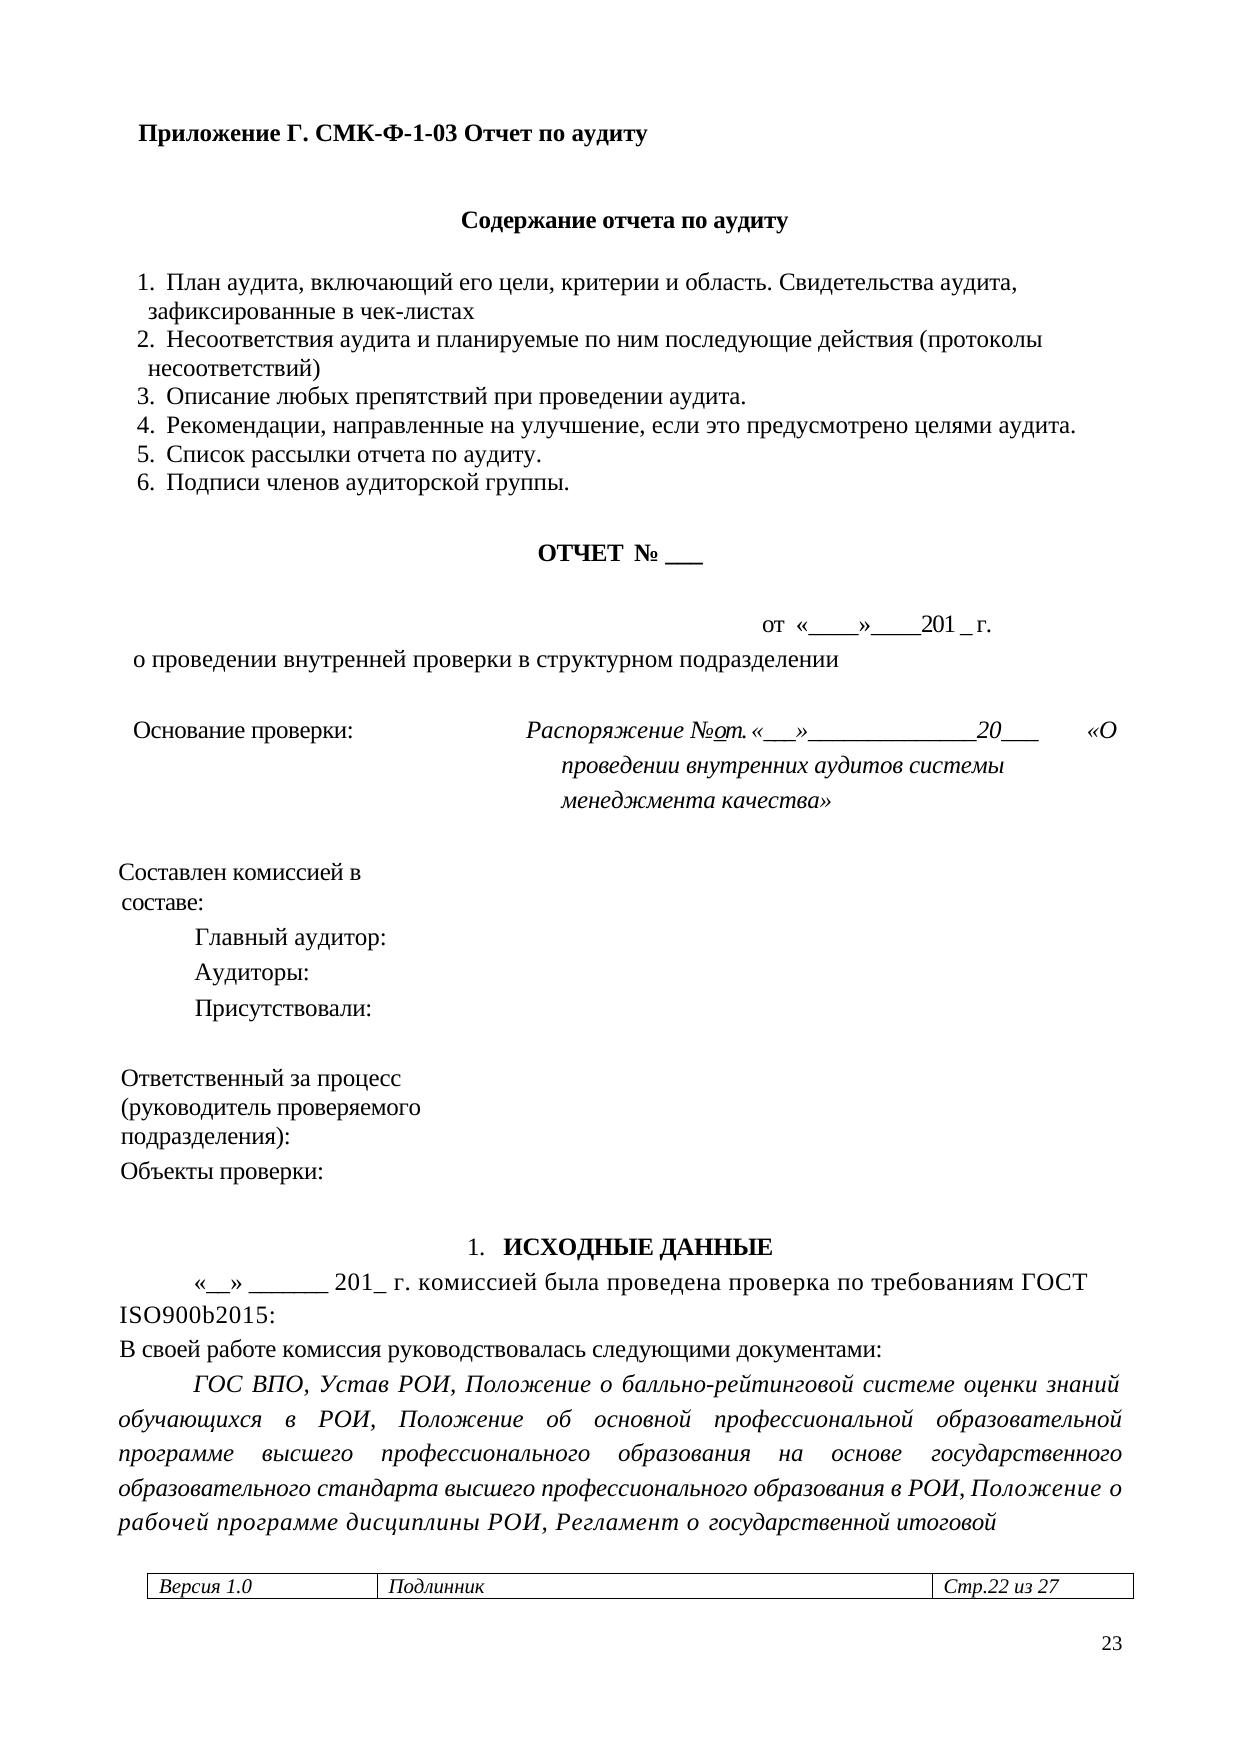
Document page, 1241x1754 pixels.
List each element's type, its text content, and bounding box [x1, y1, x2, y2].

text ОТЧЕТ № ___ [118, 533, 1122, 568]
list Список рассылки отчета по аудиту. [137, 439, 1122, 468]
text о проведении внутренней проверки в структурном подразделении [133, 640, 1122, 675]
text Ответственный за процесс (руководитель проверяемого подразделения): [121, 1063, 478, 1150]
list Рекомендации, направленные на улучшение, если это предусмотрено целями аудита. [137, 411, 1122, 439]
text В своей работе комиссия руководствовалась следующими документами: [119, 1330, 1122, 1364]
text 1. ИСХОДНЫЕ ДАННЫЕ [118, 1232, 1122, 1261]
text ISO900b2015: [119, 1296, 1122, 1330]
list План аудита, включающий его цели, критерии и область. Свидетельства аудита, зафиксированные в чек-листах [137, 268, 1122, 325]
list Несоответствия аудита и планируемые по ним последующие действия (протоколы несоответствий) [137, 325, 1122, 382]
text Аудиторы: [194, 952, 1122, 987]
text Основание проверки: Распоряжение № от. « » 20___ «О проведении внутренних аудитов системы менеджмента качества» [133, 711, 1122, 816]
text от «____»____201 _ г. [603, 604, 1122, 639]
table_header Подлинник [378, 1574, 932, 1598]
text Главный аудитор: [194, 917, 1122, 952]
list Описание любых препятствий при проведении аудита. [137, 382, 1122, 410]
table_header Версия 1.0 [148, 1574, 377, 1598]
list Подписи членов аудиторской группы. [137, 468, 1122, 497]
text ГОС ВПО, Устав РОИ, Положение о балльно-рейтинговой системе оценки знаний обучающихся в РОИ, Положение об основной профессиональной образовательной программе высшего профессионального образования на основе государственного образовательного стандарта высшего профессионального образования в РОИ, Положение о рабочей программе дисциплины РОИ, Регламент о государственной итоговой [118, 1365, 1122, 1537]
text Присутствовали: [194, 988, 1122, 1023]
text Содержание отчета по аудиту [127, 205, 1122, 234]
text Объекты проверки: [120, 1156, 1122, 1185]
table_header Стр.22 из 27 [933, 1574, 1133, 1598]
text Приложение Г. СМК-Ф-1-03 Отчет по аудиту [138, 118, 1122, 147]
text « » 201_ г. комиссией была проведена проверка по требованиям ГОСТ [194, 1267, 1122, 1296]
text Составлен комиссией в составе: [118, 857, 442, 916]
